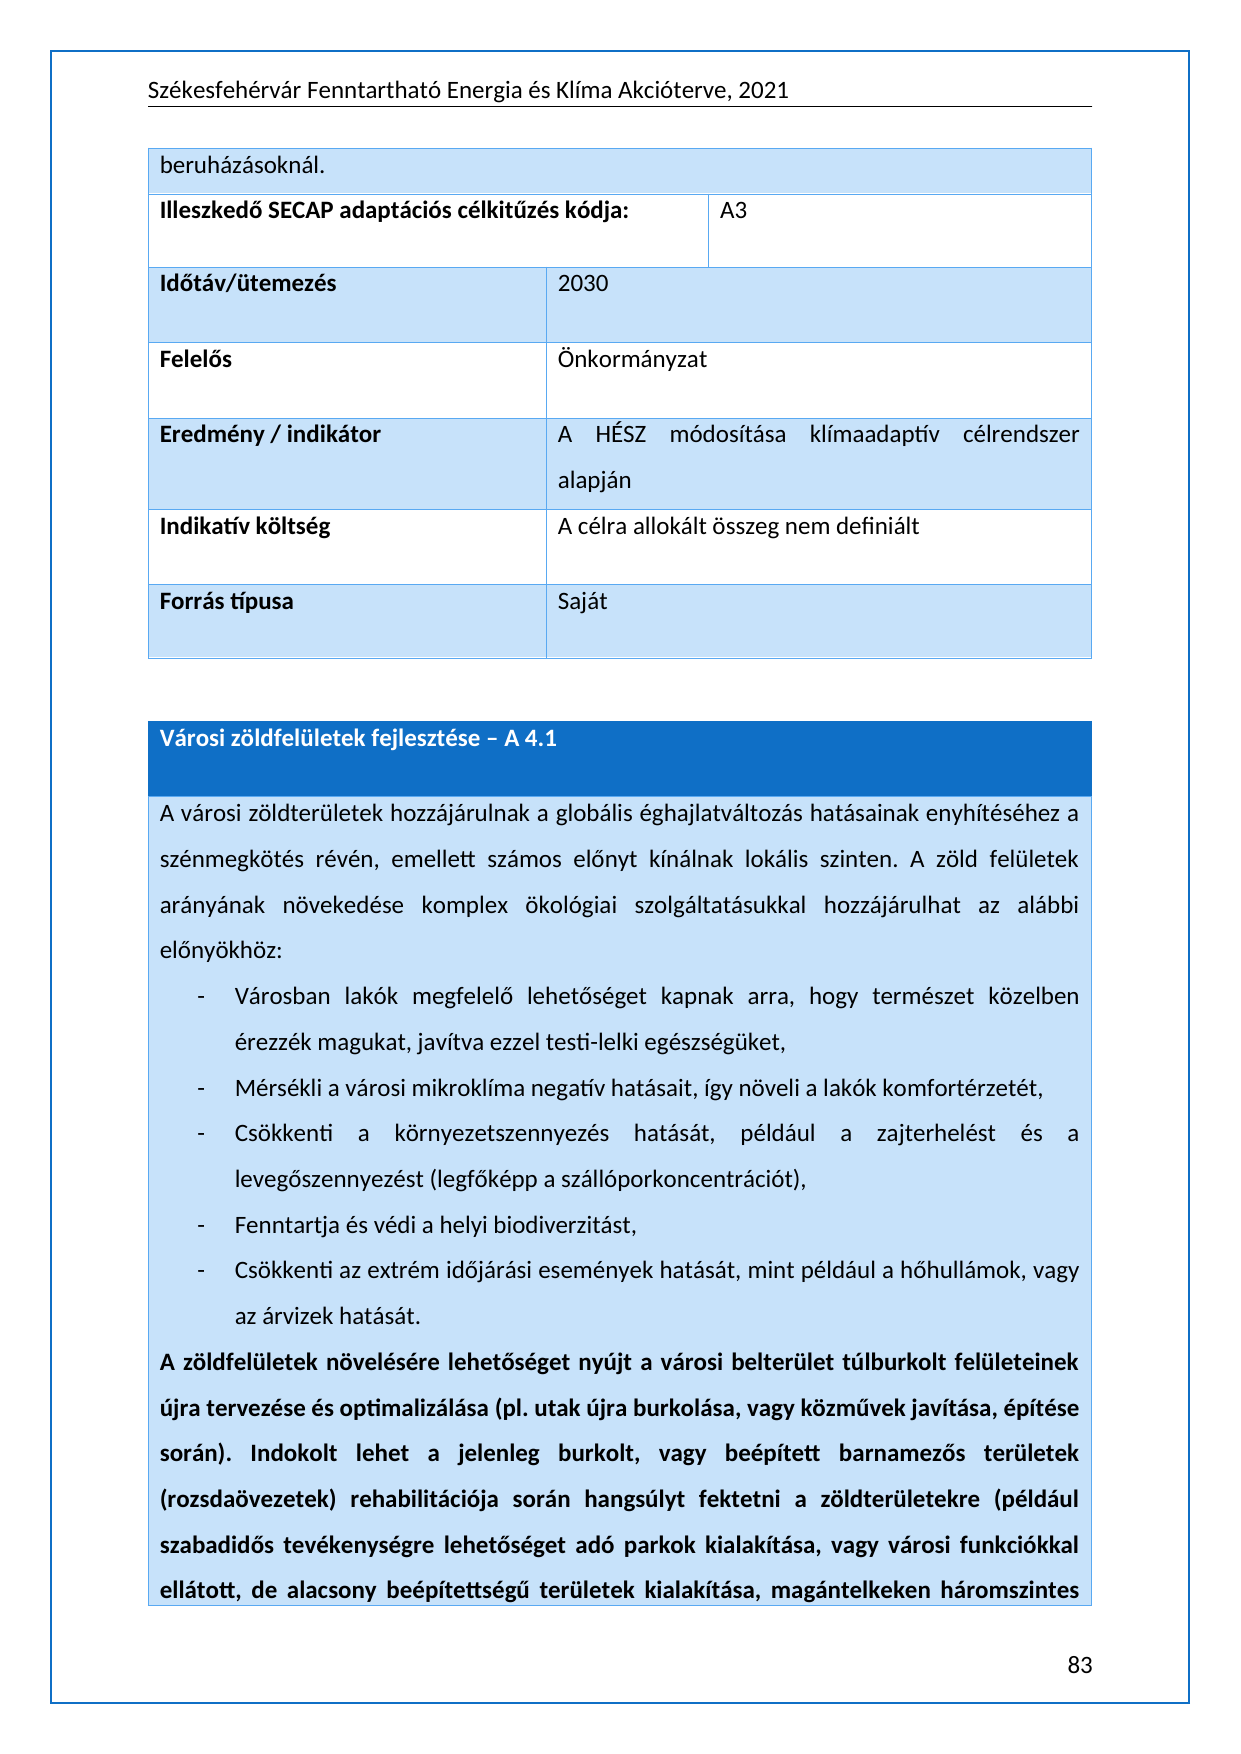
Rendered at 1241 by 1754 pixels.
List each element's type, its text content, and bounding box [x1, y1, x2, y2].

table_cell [149, 149, 1091, 193]
table_cell A HÉSZ módosítása klímaadaptív célrendszer alapján [547, 419, 1091, 509]
table_cell Felelős [149, 343, 546, 417]
table_header Városi zöldfelületek fejlesztése – A 4.1 [149, 722, 1091, 796]
table_cell A3 [709, 195, 1091, 267]
table_cell A célra allokált összeg nem definiált [547, 510, 1091, 584]
table_cell Illeszkedő SECAP adaptációs célkitűzés kódja: [149, 195, 708, 267]
table_cell Forrás típusa [149, 585, 546, 657]
table_cell Eredmény / indikátor [149, 419, 546, 509]
table_cell 2030 [547, 268, 1091, 342]
table_cell Önkormányzat [547, 343, 1091, 417]
table_cell Időtáv/ütemezés [149, 268, 546, 342]
table_cell Indikatív költség [149, 510, 546, 584]
table_cell Saját [547, 585, 1091, 657]
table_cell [149, 797, 1091, 1605]
